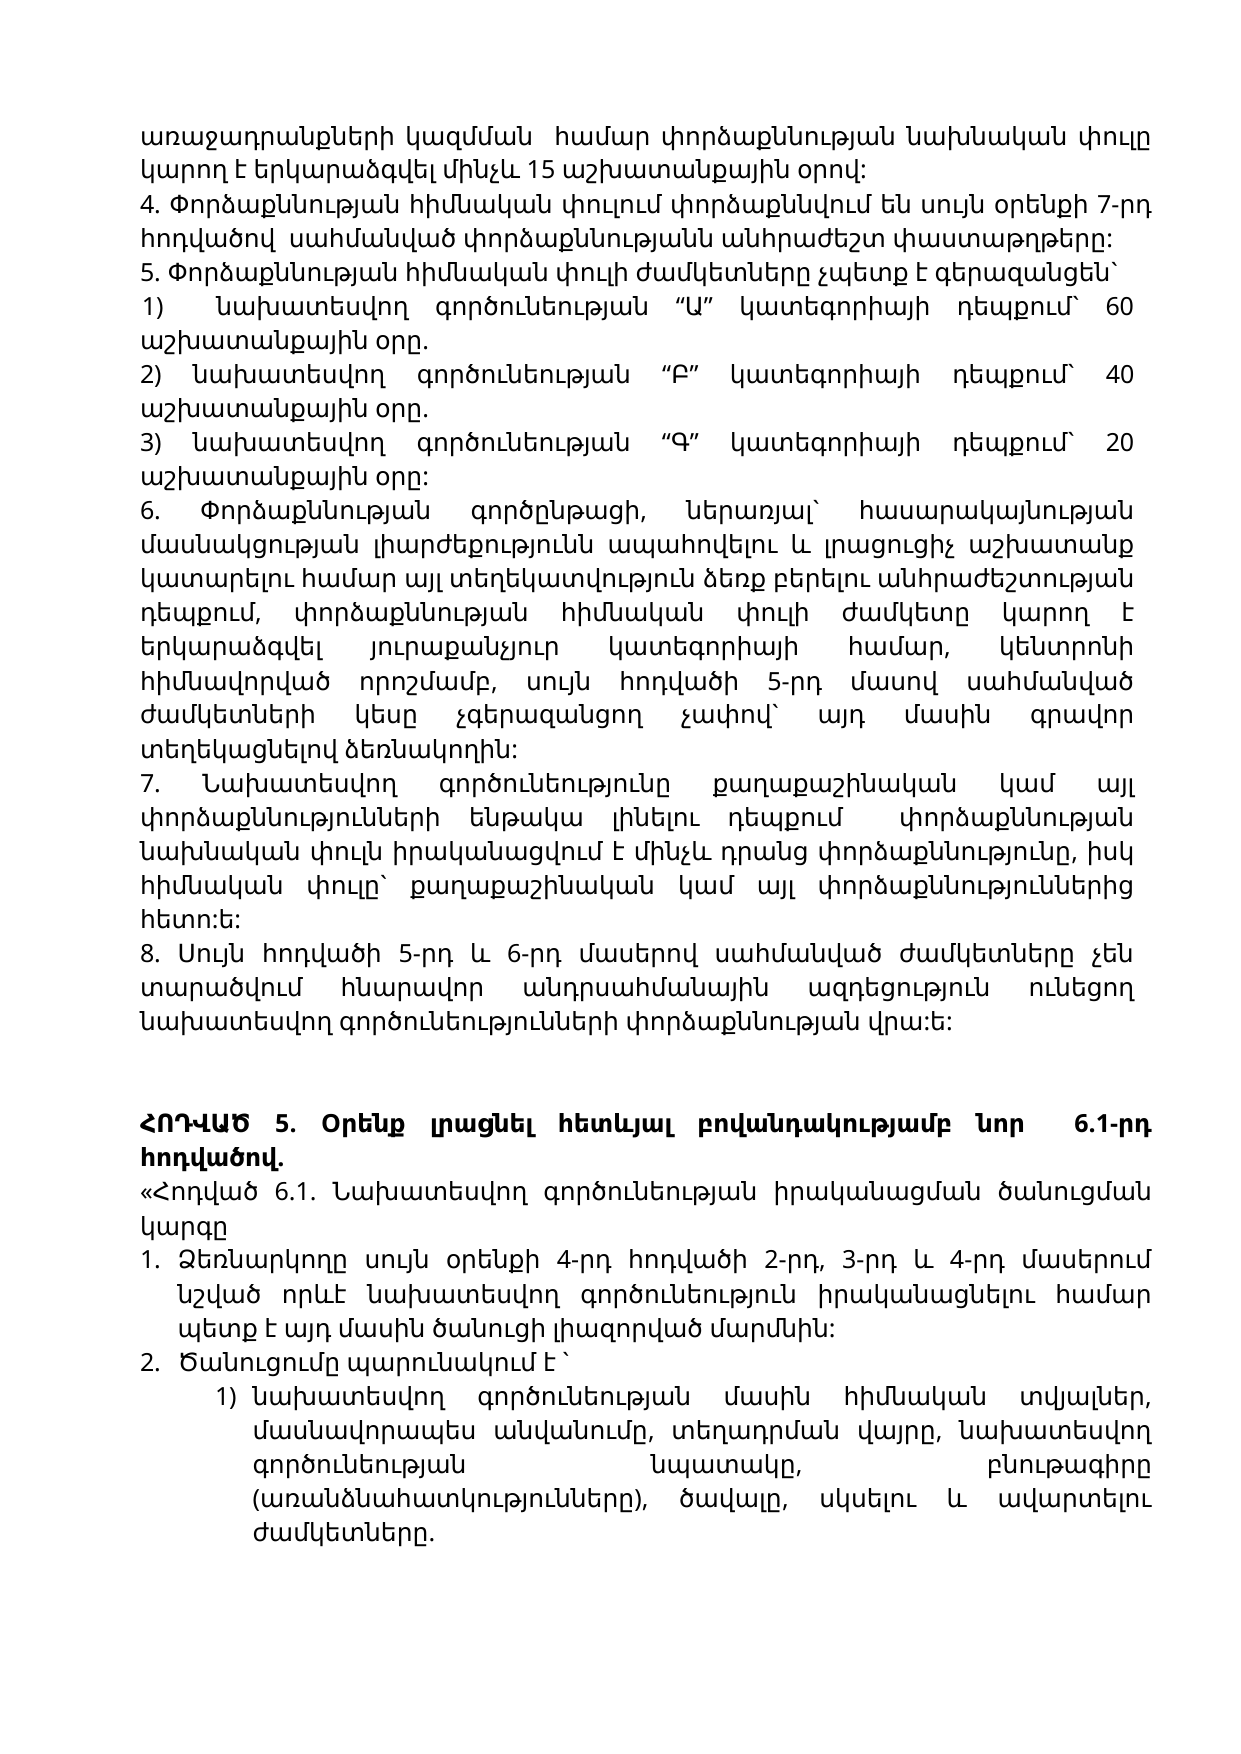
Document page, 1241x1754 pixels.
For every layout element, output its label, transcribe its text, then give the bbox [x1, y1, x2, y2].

text 6. Փորձաքննության գործընթացի, ներառյալ` հասարակայնության մասնակցության լիարժեքությունն ապահովելու և լրացուցիչ աշխատանք կատարելու համար այլ տեղեկատվություն ձեռք բերելու անհրաժեշտության դեպքում, փորձաքննության հիմնական փուլի ժամկետը կարող է երկարաձգվել յուրաքանչյուր կատեգորիայի համար, կենտրոնի հիմնավորված որոշմամբ, սույն հոդվածի 5-րդ մասով սահմանված ժամկետների կեսը չգերազանցող չափով` այդ մասին գրավոր տեղեկացնելով ձեռնակողին: [140, 493, 1134, 765]
text 5. Փորձաքննության հիմնական փուլի ժամկետները չպետք է գերազանցեն` [140, 254, 1134, 288]
text 2) նախատեսվող գործունեության “Բ” կատեգորիայի դեպքում` 40 աշխատանքային օրը. [140, 357, 1134, 425]
text «Հոդված 6.1. Նախատեսվող գործունեության իրականացման ծանուցման կարգը [140, 1174, 1152, 1242]
text 8. Սույն հոդվածի 5-րդ և 6-րդ մասերով սահմանված ժամկետները չեն տարածվում հնարավոր անդրսահմանային ազդեցություն ունեցող նախատեսվող գործունեությունների փորձաքննության վրա:ե: [140, 936, 1134, 1038]
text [140, 118, 1152, 186]
text 1) նախատեսվող գործունեության “Ա” կատեգորիայի դեպքում` 60 աշխատանքային օրը. [140, 288, 1134, 357]
text 4. Փորձաքննության հիմնական փուլում փորձաքննվում են սույն օրենքի 7-րդ հոդվածով սահմանված փորձաքննությանն անհրաժեշտ փաստաթղթերը: [140, 186, 1152, 254]
text 7. Նախատեսվող գործունեությունը քաղաքաշինական կամ այլ փորձաքննությունների ենթակա լինելու դեպքում փորձաքննության նախնական փուլն իրականացվում է մինչև դրանց փորձաքննությունը, իսկ հիմնական փուլը` քաղաքաշինական կամ այլ փորձաքննություններից հետո:ե: [140, 765, 1134, 936]
list Ձեռնարկողը սույն օրենքի 4-րդ հոդվածի 2-րդ, 3-րդ և 4-րդ մասերում նշված որևէ նախատեսվող գործունեություն իրականացնելու համար պետք է այդ մասին ծանուցի լիազորված մարմնին: [140, 1242, 1152, 1344]
text 3) նախատեսվող գործունեության “Գ” կատեգորիայի դեպքում` 20 աշխատանքային օրը: [140, 425, 1134, 493]
text ՀՈԴՎԱԾ 5. Oրենք լրացնել հետևյալ բովանդակությամբ նոր 6.1-րդ հոդվածով. [140, 1106, 1152, 1174]
list նախատեսվող գործունեության մասին հիմնական տվյալներ, մասնավորապես անվանումը, տեղադրման վայրը, նախատեսվող գործունեության նպատակը, բնութագիրը (առանձնահատկությունները), ծավալը, սկսելու և ավարտելու ժամկետները. [215, 1378, 1152, 1549]
list Ծանուցումը պարունակում է ` [140, 1344, 1152, 1378]
